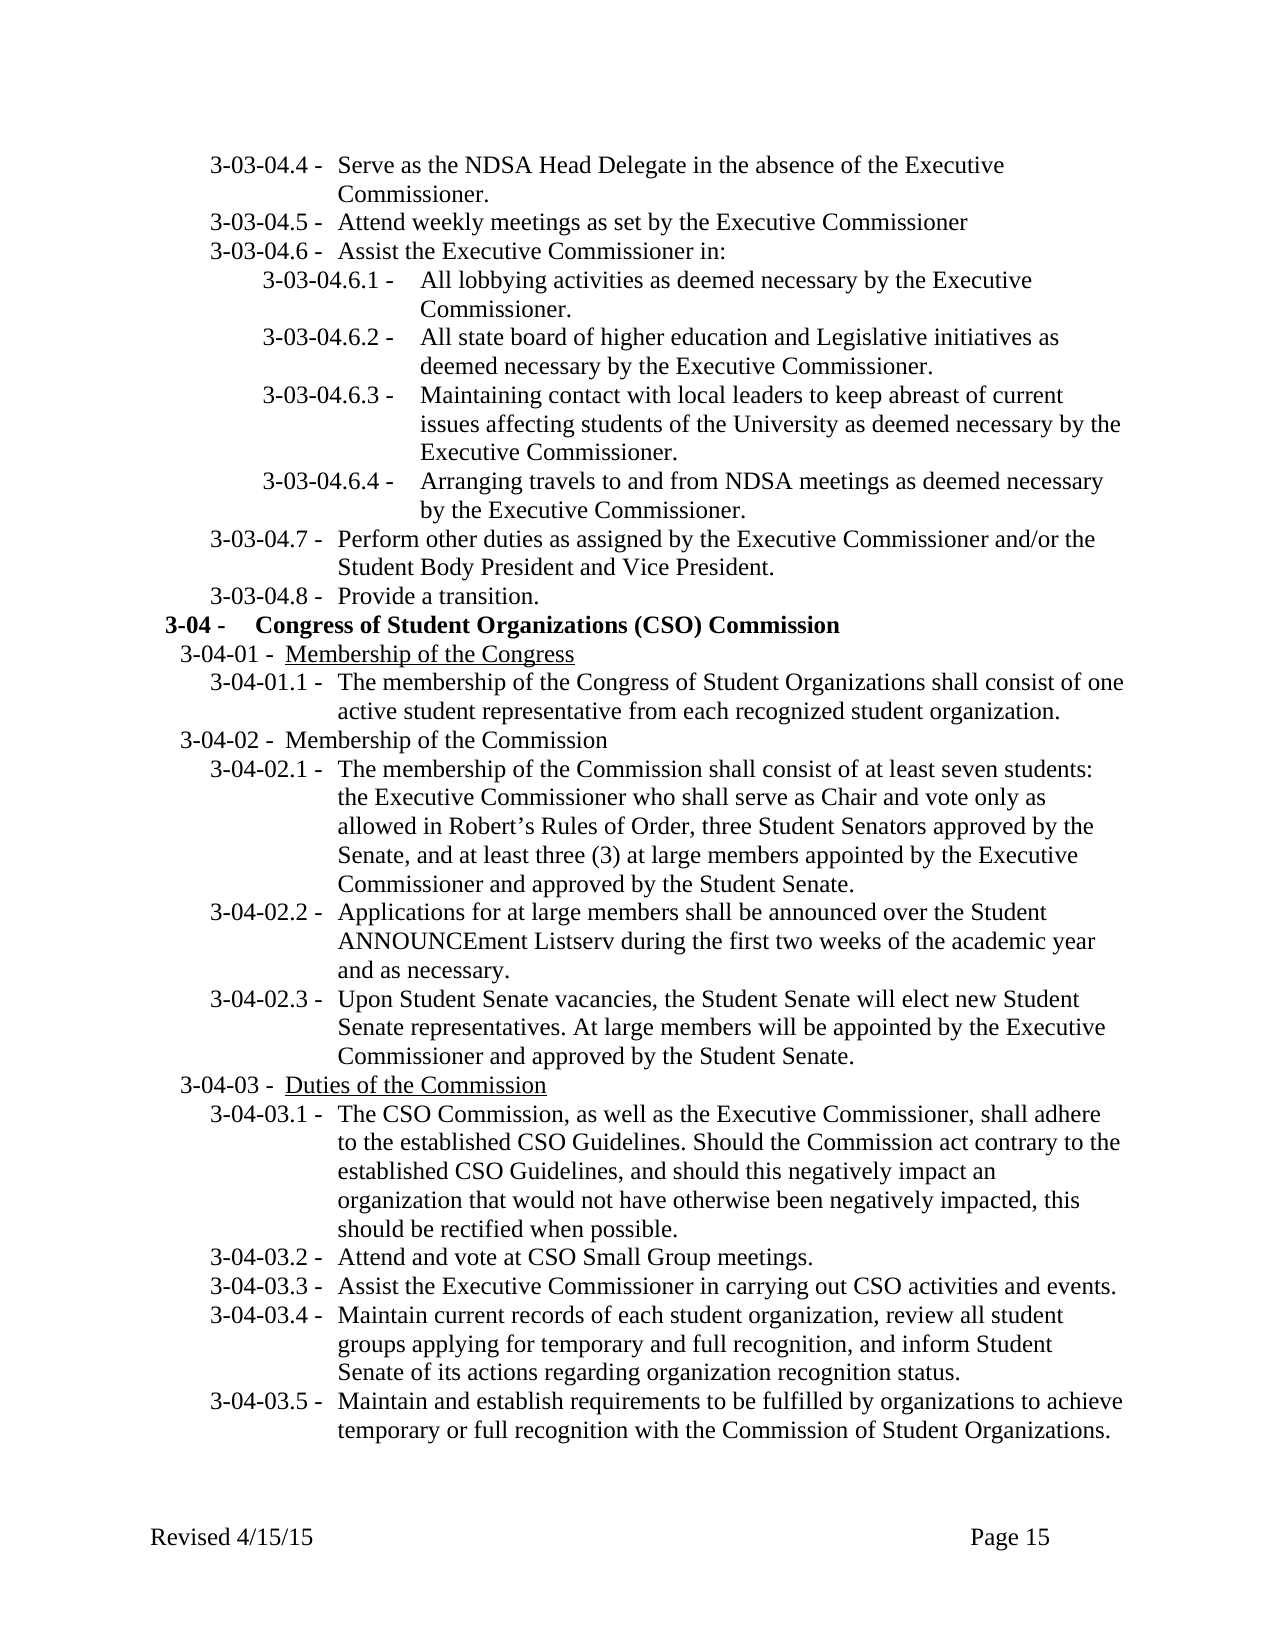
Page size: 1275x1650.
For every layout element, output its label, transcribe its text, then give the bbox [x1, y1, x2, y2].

list Attend weekly meetings as set by the Executive Commissioner [210, 207, 1125, 236]
list Perform other duties as assigned by the Executive Commissioner and/or the Student Body President and Vice President. [210, 524, 1125, 581]
list Upon Student Senate vacancies, the Student Senate will elect new Student Senate representatives. At large members will be appointed by the Executive Commissioner and approved by the Student Senate. [210, 984, 1125, 1070]
list Attend and vote at CSO Small Group meetings. [210, 1242, 1125, 1271]
list Arranging travels to and from NDSA meetings as deemed necessary by the Executive Commissioner. [262, 466, 1125, 524]
list All lobbying activities as deemed necessary by the Executive Commissioner. [262, 265, 1125, 322]
list Maintain current records of each student organization, review all student groups applying for temporary and full recognition, and inform Student Senate of its actions regarding organization recognition status. [210, 1300, 1125, 1386]
list Membership of the Congress [180, 639, 1125, 667]
list Applications for at large members shall be announced over the Student ANNOUNCEment Listserv during the first two weeks of the academic year and as necessary. [210, 897, 1125, 984]
list Membership of the Commission [180, 725, 1125, 754]
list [210, 1386, 1125, 1444]
list All state board of higher education and Legislative initiatives as deemed necessary by the Executive Commissioner. [262, 322, 1125, 380]
list Assist the Executive Commissioner in carrying out CSO activities and events. [210, 1271, 1125, 1300]
list Congress of Student Organizations (CSO) Commission [165, 610, 1125, 639]
list Assist the Executive Commissioner in: [210, 236, 1125, 265]
list Maintaining contact with local leaders to keep abreast of current issues affecting students of the University as deemed necessary by the Executive Commissioner. [262, 380, 1125, 466]
list The membership of the Commission shall consist of at least seven students: the Executive Commissioner who shall serve as Chair and vote only as allowed in Robert’s Rules of Order, three Student Senators approved by the Senate, and at least three (3) at large members appointed by the Executive Commissioner and approved by the Student Senate. [210, 754, 1125, 897]
list Duties of the Commission [180, 1070, 1125, 1099]
list The membership of the Congress of Student Organizations shall consist of one active student representative from each recognized student organization. [210, 667, 1125, 725]
list Serve as the NDSA Head Delegate in the absence of the Executive Commissioner. [210, 150, 1125, 207]
list The CSO Commission, as well as the Executive Commissioner, shall adhere to the established CSO Guidelines. Should the Commission act contrary to the established CSO Guidelines, and should this negatively impact an organization that would not have otherwise been negatively impacted, this should be rectified when possible. [210, 1099, 1125, 1242]
list Provide a transition. [210, 581, 1125, 610]
